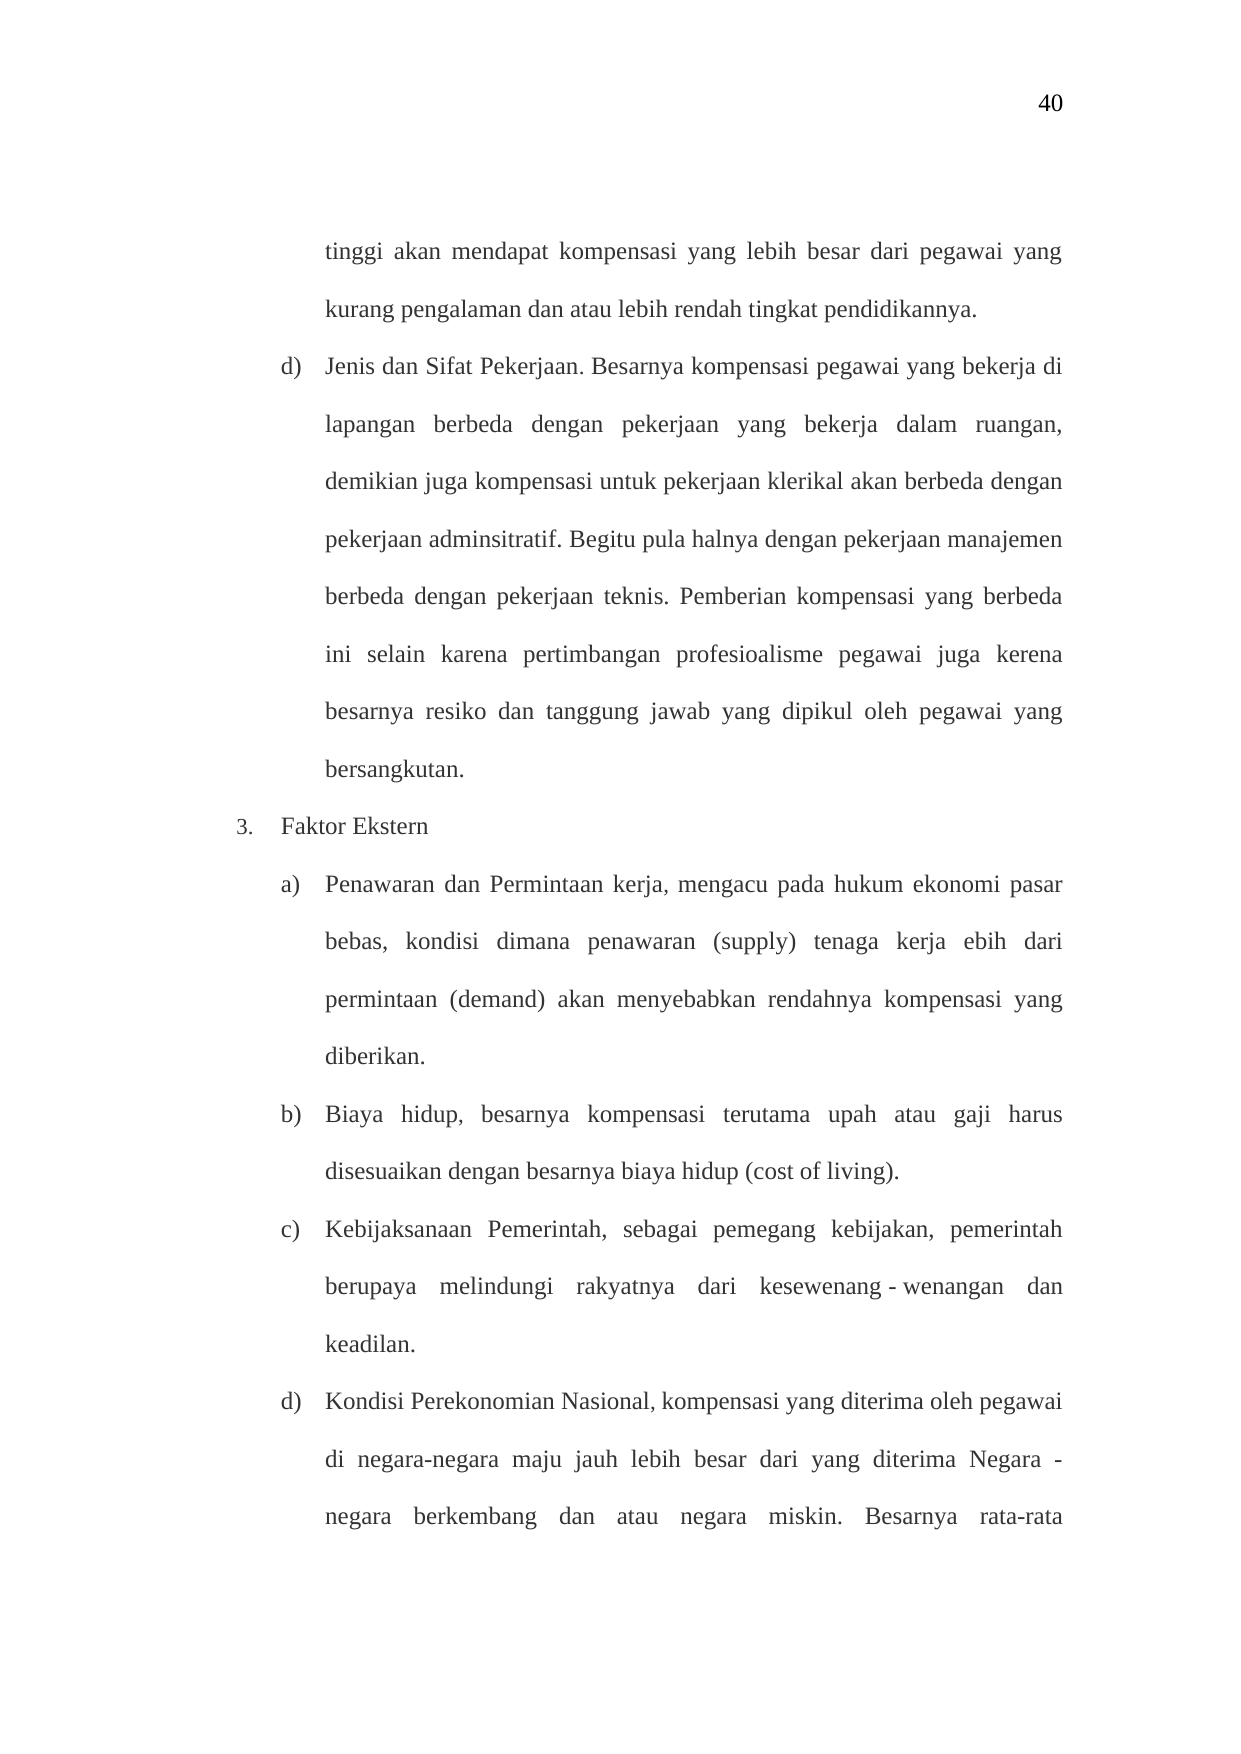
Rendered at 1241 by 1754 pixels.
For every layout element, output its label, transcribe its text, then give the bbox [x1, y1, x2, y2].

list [281, 1386, 1063, 1530]
list Kebijaksanaan Pemerintah, sebagai pemegang kebijakan, pemerintah berupaya melindungi rakyatnya dari kesewenang - wenangan dan keadilan. [281, 1214, 1063, 1357]
list Penawaran dan Permintaan kerja, mengacu pada hukum ekonomi pasar bebas, kondisi dimana penawaran (supply) tenaga kerja ebih dari permintaan (demand) akan menyebabkan rendahnya kompensasi yang diberikan. [281, 869, 1063, 1070]
list Faktor Ekstern [236, 811, 1063, 840]
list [281, 236, 1063, 322]
list Biaya hidup, besarnya kompensasi terutama upah atau gaji harus disesuaikan dengan besarnya biaya hidup (cost of living). [281, 1099, 1063, 1185]
list Jenis dan Sifat Pekerjaan. Besarnya kompensasi pegawai yang bekerja di lapangan berbeda dengan pekerjaan yang bekerja dalam ruangan, demikian juga kompensasi untuk pekerjaan klerikal akan berbeda dengan pekerjaan adminsitratif. Begitu pula halnya dengan pekerjaan manajemen berbeda dengan pekerjaan teknis. Pemberian kompensasi yang berbeda ini selain karena pertimbangan profesioalisme pegawai juga kerena besarnya resiko dan tanggung jawab yang dipikul oleh pegawai yang bersangkutan. [281, 351, 1063, 782]
